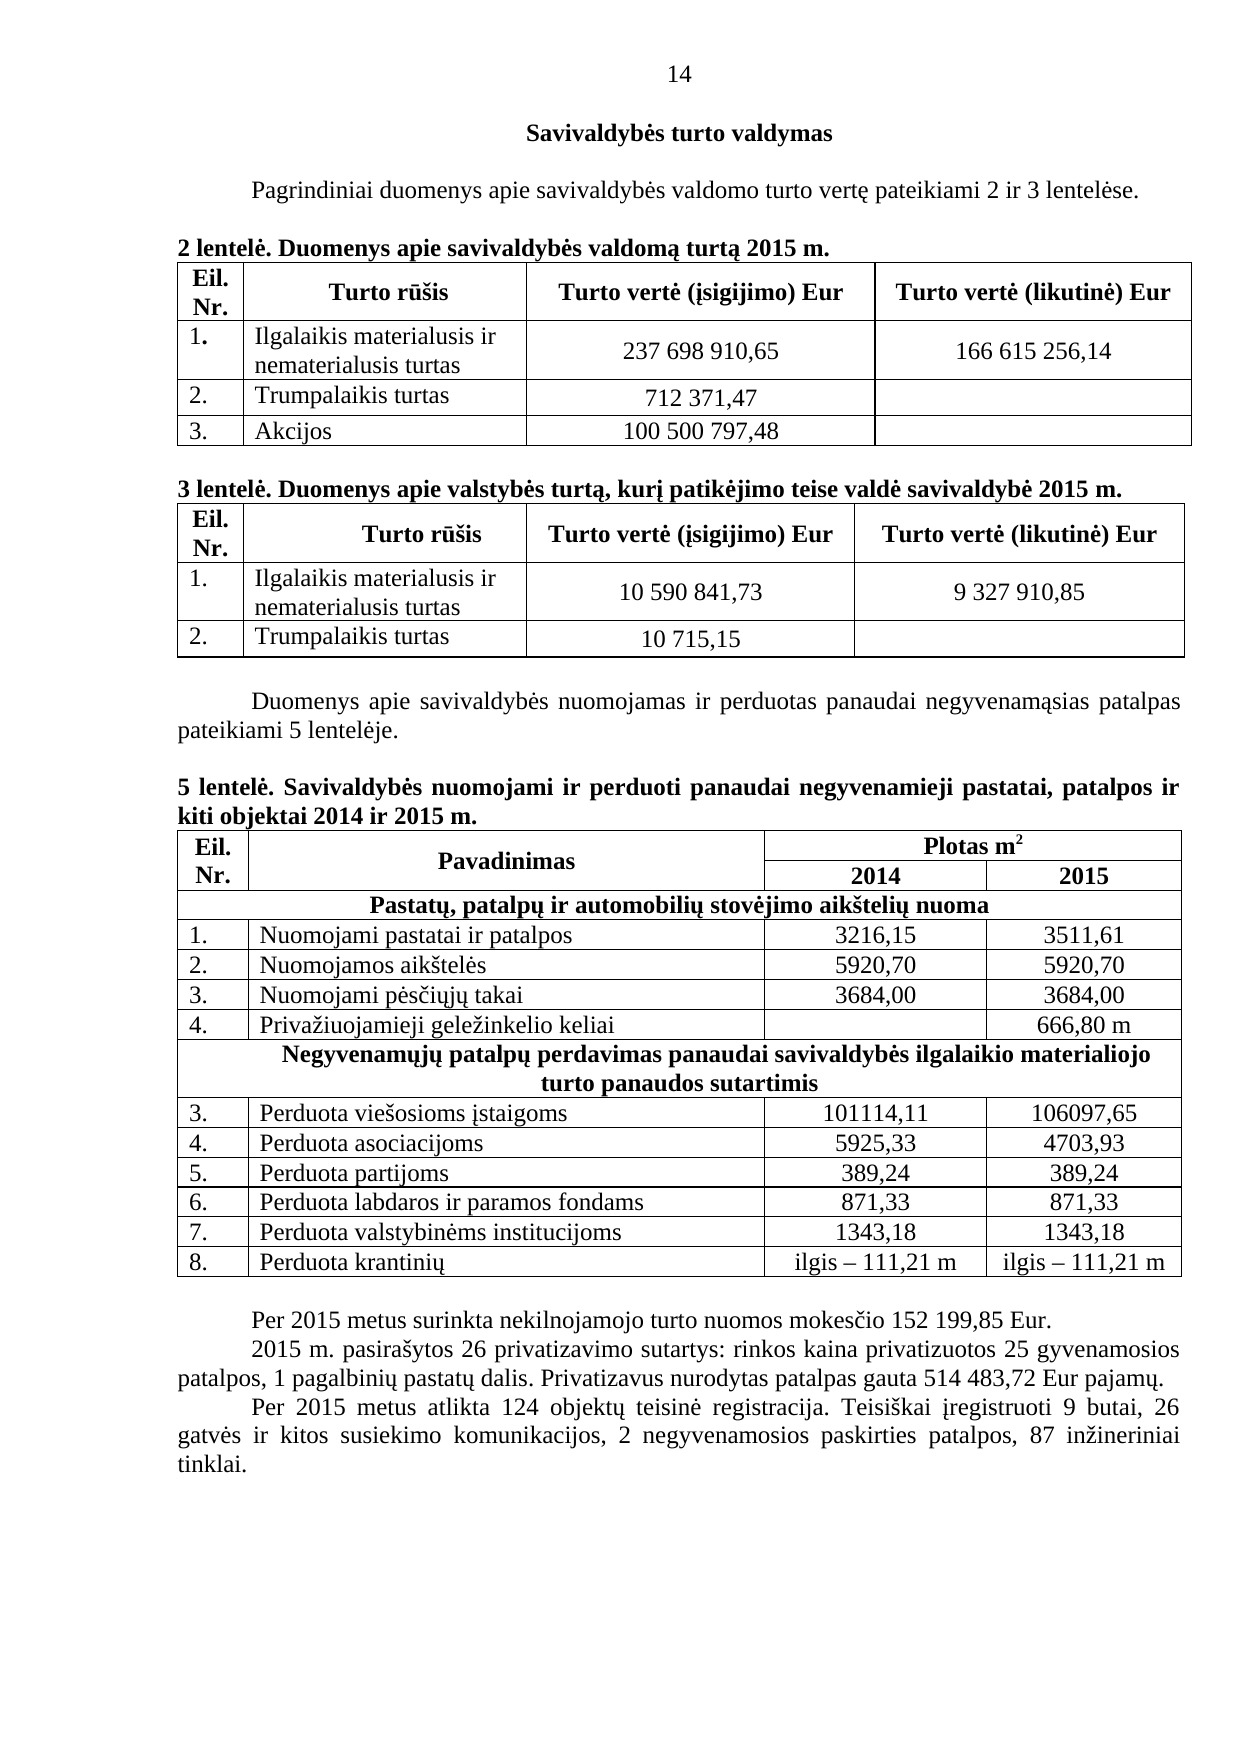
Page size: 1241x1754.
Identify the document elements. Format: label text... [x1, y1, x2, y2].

table_cell Perduota viešosioms įstaigoms [249, 1098, 764, 1127]
table_header Turto vertė (likutinė) Eur [855, 504, 1184, 562]
table_cell 3684,00 [765, 980, 986, 1009]
table_cell [876, 416, 1191, 445]
table_cell 7. [178, 1217, 248, 1246]
text Per 2015 metus surinkta nekilnojamojo turto nuomos mokesčio 152 199,85 Eur. [177, 1306, 1181, 1334]
table_cell ilgis – 111,21 m [765, 1247, 986, 1276]
table_cell 3. [178, 980, 248, 1009]
table_cell 3684,00 [987, 980, 1181, 1009]
table_cell 2. [178, 380, 243, 415]
table_cell Perduota partijoms [249, 1158, 764, 1186]
table_cell 237 698 910,65 [527, 321, 874, 379]
table_cell 2. [178, 621, 243, 656]
text 2015 m. pasirašytos 26 privatizavimo sutartys: rinkos kaina privatizuotos 25 gyvenamosios patalpos, 1 pagalbinių pastatų dalis. Privatizavus nurodytas patalpas gauta 514 483,72 Eur pajamų. [177, 1334, 1181, 1392]
table_header Pavadinimas [249, 831, 764, 889]
text 5 lentelė. Savivaldybės nuomojami ir perduoti panaudai negyvenamieji pastatai, patalpos ir kiti objektai 2014 ir 2015 m. [177, 772, 1181, 830]
table_cell Negyvenamųjų patalpų perdavimas panaudai savivaldybės ilgalaikio materialiojo turto panaudos sutartimis [178, 1040, 1181, 1097]
table_cell 6. [178, 1188, 248, 1216]
table_cell 4. [178, 1128, 248, 1157]
table_cell 1. [178, 920, 248, 949]
table_cell 1343,18 [987, 1217, 1181, 1246]
table_cell [855, 621, 1184, 656]
table_cell Trumpalaikis turtas [244, 380, 526, 415]
table_cell 100 500 797,48 [527, 416, 874, 445]
text 2 lentelė. Duomenys apie savivaldybės valdomą turtą 2015 m. [177, 233, 1181, 262]
table_header Turto vertė (įsigijimo) Eur [527, 263, 874, 320]
table_cell Ilgalaikis materialusis ir nematerialusis turtas [244, 321, 526, 379]
table_cell Perduota asociacijoms [249, 1128, 764, 1157]
table_cell 389,24 [765, 1158, 986, 1186]
table_cell 4. [178, 1010, 248, 1038]
table_header Turto rūšis [244, 504, 526, 562]
table_cell 8. [178, 1247, 248, 1276]
table_cell 871,33 [765, 1188, 986, 1216]
table_cell Ilgalaikis materialusis ir nematerialusis turtas [244, 563, 526, 620]
table_cell 3511,61 [987, 920, 1181, 949]
table_header Eil. Nr. [178, 831, 248, 889]
table_cell 5. [178, 1158, 248, 1186]
table_cell Perduota valstybinėms institucijoms [249, 1217, 764, 1246]
table_cell 2. [178, 950, 248, 979]
table_cell 106097,65 [987, 1098, 1181, 1127]
table_cell 1. [178, 563, 243, 620]
table_cell [876, 380, 1191, 415]
table_cell 712 371,47 [527, 380, 874, 415]
text Per 2015 metus atlikta 124 objektų teisinė registracija. Teisiškai įregistruoti 9 butai, 26 gatvės ir kitos susiekimo komunikacijos, 2 negyvenamosios paskirties patalpos, 87 inžineriniai tinklai. [177, 1392, 1181, 1478]
table_cell 5925,33 [765, 1128, 986, 1157]
table_cell 2015 [987, 861, 1181, 889]
table_cell 10 715,15 [527, 621, 854, 656]
table_cell 3. [178, 1098, 248, 1127]
table_header Turto vertė (įsigijimo) Eur [527, 504, 854, 562]
table_cell 3. [178, 416, 243, 445]
table_cell 871,33 [987, 1188, 1181, 1216]
table_cell 666,80 m [987, 1010, 1181, 1038]
table_cell 1343,18 [765, 1217, 986, 1246]
table_cell Trumpalaikis turtas [244, 621, 526, 656]
table_cell 10 590 841,73 [527, 563, 854, 620]
table_cell 9 327 910,85 [855, 563, 1184, 620]
table_header Eil. Nr. [178, 263, 243, 320]
table_cell 3216,15 [765, 920, 986, 949]
table_header Turto vertė (likutinė) Eur [876, 263, 1191, 320]
table_cell 389,24 [987, 1158, 1181, 1186]
table_cell ilgis – 111,21 m [987, 1247, 1181, 1276]
table_cell 5920,70 [987, 950, 1181, 979]
table_cell 166 615 256,14 [876, 321, 1191, 379]
text Pagrindiniai duomenys apie savivaldybės valdomo turto vertę pateikiami 2 ir 3 lentelėse. [177, 176, 1181, 204]
table_header Turto rūšis [244, 263, 526, 320]
table_header Plotas m2 [765, 831, 1181, 860]
text 3 lentelė. Duomenys apie valstybės turtą, kurį patikėjimo teise valdė savivaldybė 2015 m. [177, 474, 1181, 503]
text Duomenys apie savivaldybės nuomojamas ir perduotas panaudai negyvenamąsias patalpas pateikiami 5 lentelėje. [177, 686, 1181, 744]
table_cell Perduota krantinių [249, 1247, 764, 1276]
table_cell 1. [178, 321, 243, 379]
table_cell Perduota labdaros ir paramos fondams [249, 1188, 764, 1216]
table_cell Nuomojami pastatai ir patalpos [249, 920, 764, 949]
table_cell Pastatų, patalpų ir automobilių stovėjimo aikštelių nuoma [178, 891, 1181, 919]
table_header Eil. Nr. [178, 504, 243, 562]
table_cell 5920,70 [765, 950, 986, 979]
table_cell Akcijos [244, 416, 526, 445]
table_cell [765, 1010, 986, 1038]
table_cell Privažiuojamieji geležinkelio keliai [249, 1010, 764, 1038]
table_cell 4703,93 [987, 1128, 1181, 1157]
table_cell 101114,11 [765, 1098, 986, 1127]
table_cell Nuomojami pėsčiųjų takai [249, 980, 764, 1009]
text Savivaldybės turto valdymas [177, 118, 1181, 147]
table_cell 2014 [765, 861, 986, 889]
table_cell Nuomojamos aikštelės [249, 950, 764, 979]
